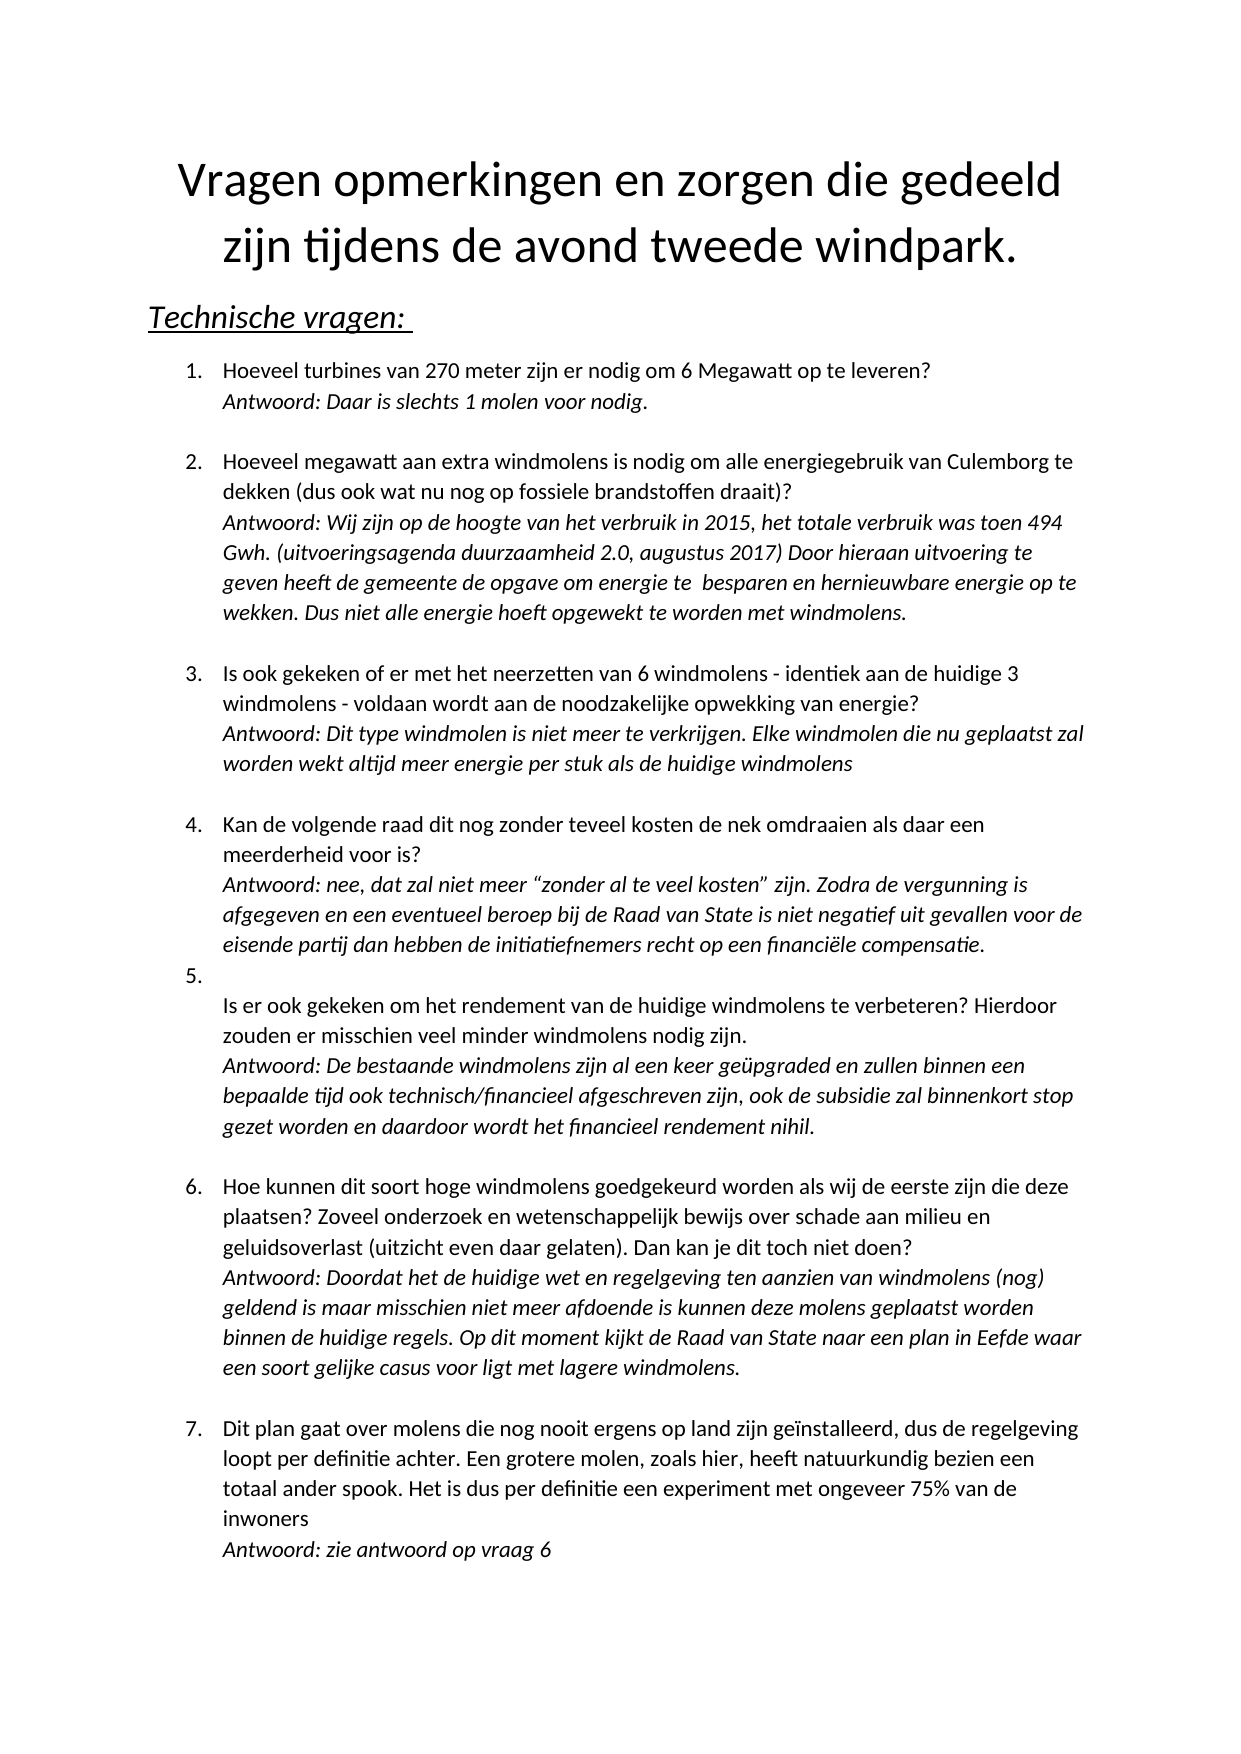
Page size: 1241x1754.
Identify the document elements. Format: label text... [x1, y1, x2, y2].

list Hoeveel turbines van 270 meter zijn er nodig om 6 Megawatt op te leveren? Antwoord: Daar is slechts 1 molen voor nodig. [185, 357, 1093, 445]
text Vragen opmerkingen en zorgen die gedeeld zijn tijdens de avond tweede windpark. [148, 148, 1093, 274]
list Is ook gekeken of er met het neerzetten van 6 windmolens - identiek aan de huidige 3 windmolens - voldaan wordt aan de noodzakelijke opwekking van energie? Antwoord: Dit type windmolen is niet meer te verkrijgen. Elke windmolen die nu geplaatst zal worden wekt altijd meer energie per stuk als de huidige windmolens [185, 659, 1093, 807]
list Is er ook gekeken om het rendement van de huidige windmolens te verbeteren? Hierdoor zouden er misschien veel minder windmolens nodig zijn. Antwoord: De bestaande windmolens zijn al een keer geüpgraded en zullen binnen een bepaalde tijd ook technisch/financieel afgeschreven zijn, ook de subsidie zal binnenkort stop gezet worden en daardoor wordt het financieel rendement nihil. [185, 961, 1093, 1170]
list Dit plan gaat over molens die nog nooit ergens op land zijn geïnstalleerd, dus de regelgeving loopt per definitie achter. Een grotere molen, zoals hier, heeft natuurkundig bezien een totaal ander spook. Het is dus per definitie een experiment met ongeveer 75% van de inwoners Antwoord: zie antwoord op vraag 6 [185, 1414, 1093, 1563]
list Hoeveel megawatt aan extra windmolens is nodig om alle energiegebruik van Culemborg te dekken (dus ook wat nu nog op fossiele brandstoffen draait)? Antwoord: Wij zijn op de hoogte van het verbruik in 2015, het totale verbruik was toen 494 Gwh. (uitvoeringsagenda duurzaamheid 2.0, augustus 2017) Door hieraan uitvoering te geven heeft de gemeente de opgave om energie te besparen en hernieuwbare energie op te wekken. Dus niet alle energie hoeft opgewekt te worden met windmolens. [185, 447, 1093, 656]
list Hoe kunnen dit soort hoge windmolens goedgekeurd worden als wij de eerste zijn die deze plaatsen? Zoveel onderzoek en wetenschappelijk bewijs over schade aan milieu en geluidsoverlast (uitzicht even daar gelaten). Dan kan je dit toch niet doen? Antwoord: Doordat het de huidige wet en regelgeving ten aanzien van windmolens (nog) geldend is maar misschien niet meer afdoende is kunnen deze molens geplaatst worden binnen de huidige regels. Op dit moment kijkt de Raad van State naar een plan in Eefde waar een soort gelijke casus voor ligt met lagere windmolens. [185, 1172, 1093, 1412]
list Kan de volgende raad dit nog zonder teveel kosten de nek omdraaien als daar een meerderheid voor is? Antwoord: nee, dat zal niet meer “zonder al te veel kosten” zijn. Zodra de vergunning is afgegeven en een eventueel beroep bij de Raad van State is niet negatief uit gevallen voor de eisende partij dan hebben de initiatiefnemers recht op een financiële compensatie. [185, 810, 1093, 958]
text Technische vragen: [148, 296, 1093, 337]
